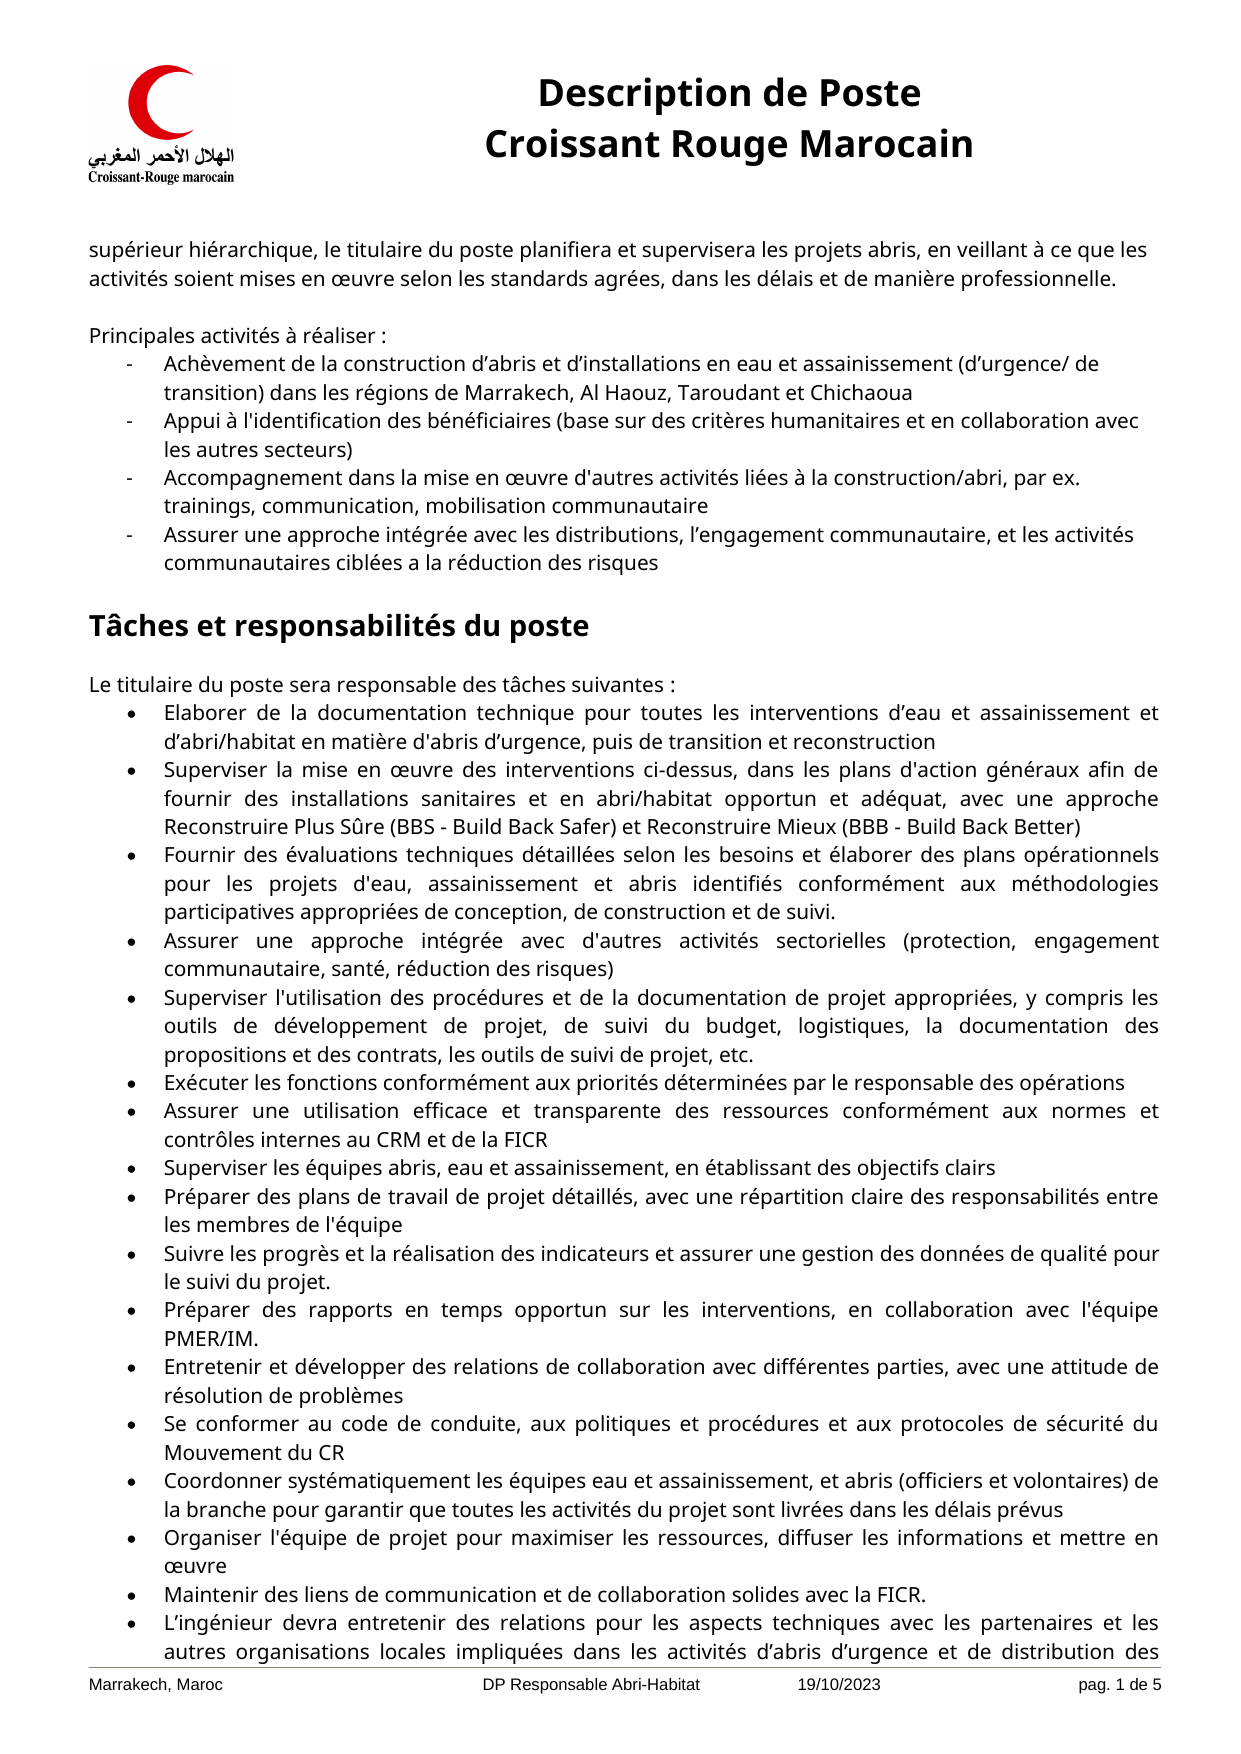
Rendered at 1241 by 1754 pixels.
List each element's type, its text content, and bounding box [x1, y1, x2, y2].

list Préparer des plans de travail de projet détaillés, avec une répartition claire des responsabilités entre les membres de l'équipe [126, 1182, 1161, 1239]
list Entretenir et développer des relations de collaboration avec différentes parties, avec une attitude de résolution de problèmes [126, 1352, 1161, 1409]
list Assurer une approche intégrée avec les distributions, l’engagement communautaire, et les activités communautaires ciblées a la réduction des risques [126, 520, 1161, 577]
list Coordonner systématiquement les équipes eau et assainissement, et abris (officiers et volontaires) de la branche pour garantir que toutes les activités du projet sont livrées dans les délais prévus [126, 1466, 1161, 1523]
list Fournir des évaluations techniques détaillées selon les besoins et élaborer des plans opérationnels pour les projets d'eau, assainissement et abris identifiés conformément aux méthodologies participatives appropriées de conception, de construction et de suivi. [126, 841, 1161, 926]
list Maintenir des liens de communication et de collaboration solides avec la FICR. [126, 1580, 1161, 1608]
list Superviser l'utilisation des procédures et de la documentation de projet appropriées, y compris les outils de développement de projet, de suivi du budget, logistiques, la documentation des propositions et des contrats, les outils de suivi de projet, etc. [126, 983, 1161, 1068]
text Principales activités à réaliser : [88, 321, 1161, 349]
list Achèvement de la construction d’abris et d’installations en eau et assainissement (d’urgence/ de transition) dans les régions de Marrakech, Al Haouz, Taroudant et Chichaoua [126, 349, 1161, 406]
list Exécuter les fonctions conformément aux priorités déterminées par le responsable des opérations [126, 1068, 1161, 1097]
list Superviser la mise en œuvre des interventions ci-dessus, dans les plans d'action généraux afin de fournir des installations sanitaires et en abri/habitat opportun et adéquat, avec une approche Reconstruire Plus Sûre (BBS - Build Back Safer) et Reconstruire Mieux (BBB - Build Back Better) [126, 755, 1161, 841]
text Le titulaire du poste sera responsable des tâches suivantes : [88, 670, 1161, 698]
list Accompagnement dans la mise en œuvre d'autres activités liées à la construction/abri, par ex. trainings, communication, mobilisation communautaire [126, 463, 1161, 520]
list Se conformer au code de conduite, aux politiques et procédures et aux protocoles de sécurité du Mouvement du CR [126, 1409, 1161, 1466]
picture [88, 65, 234, 185]
text Tâches et responsabilités du poste [88, 605, 1161, 645]
list Suivre les progrès et la réalisation des indicateurs et assurer une gestion des données de qualité pour le suivi du projet. [126, 1239, 1161, 1296]
list Superviser les équipes abris, eau et assainissement, en établissant des objectifs clairs [126, 1153, 1161, 1182]
list Préparer des rapports en temps opportun sur les interventions, en collaboration avec l'équipe PMER/IM. [126, 1296, 1161, 1352]
list Organiser l'équipe de projet pour maximiser les ressources, diffuser les informations et mettre en œuvre [126, 1523, 1161, 1580]
list Elaborer de la documentation technique pour toutes les interventions d’eau et assainissement et d’abri/habitat en matière d'abris d’urgence, puis de transition et reconstruction [126, 698, 1161, 755]
list Assurer une utilisation efficace et transparente des ressources conformément aux normes et contrôles internes au CRM et de la FICR [126, 1097, 1161, 1153]
list Assurer une approche intégrée avec d'autres activités sectorielles (protection, engagement communautaire, santé, réduction des risques) [126, 926, 1161, 983]
list Appui à l'identification des bénéficiaires (base sur des critères humanitaires et en collaboration avec les autres secteurs) [126, 406, 1161, 463]
